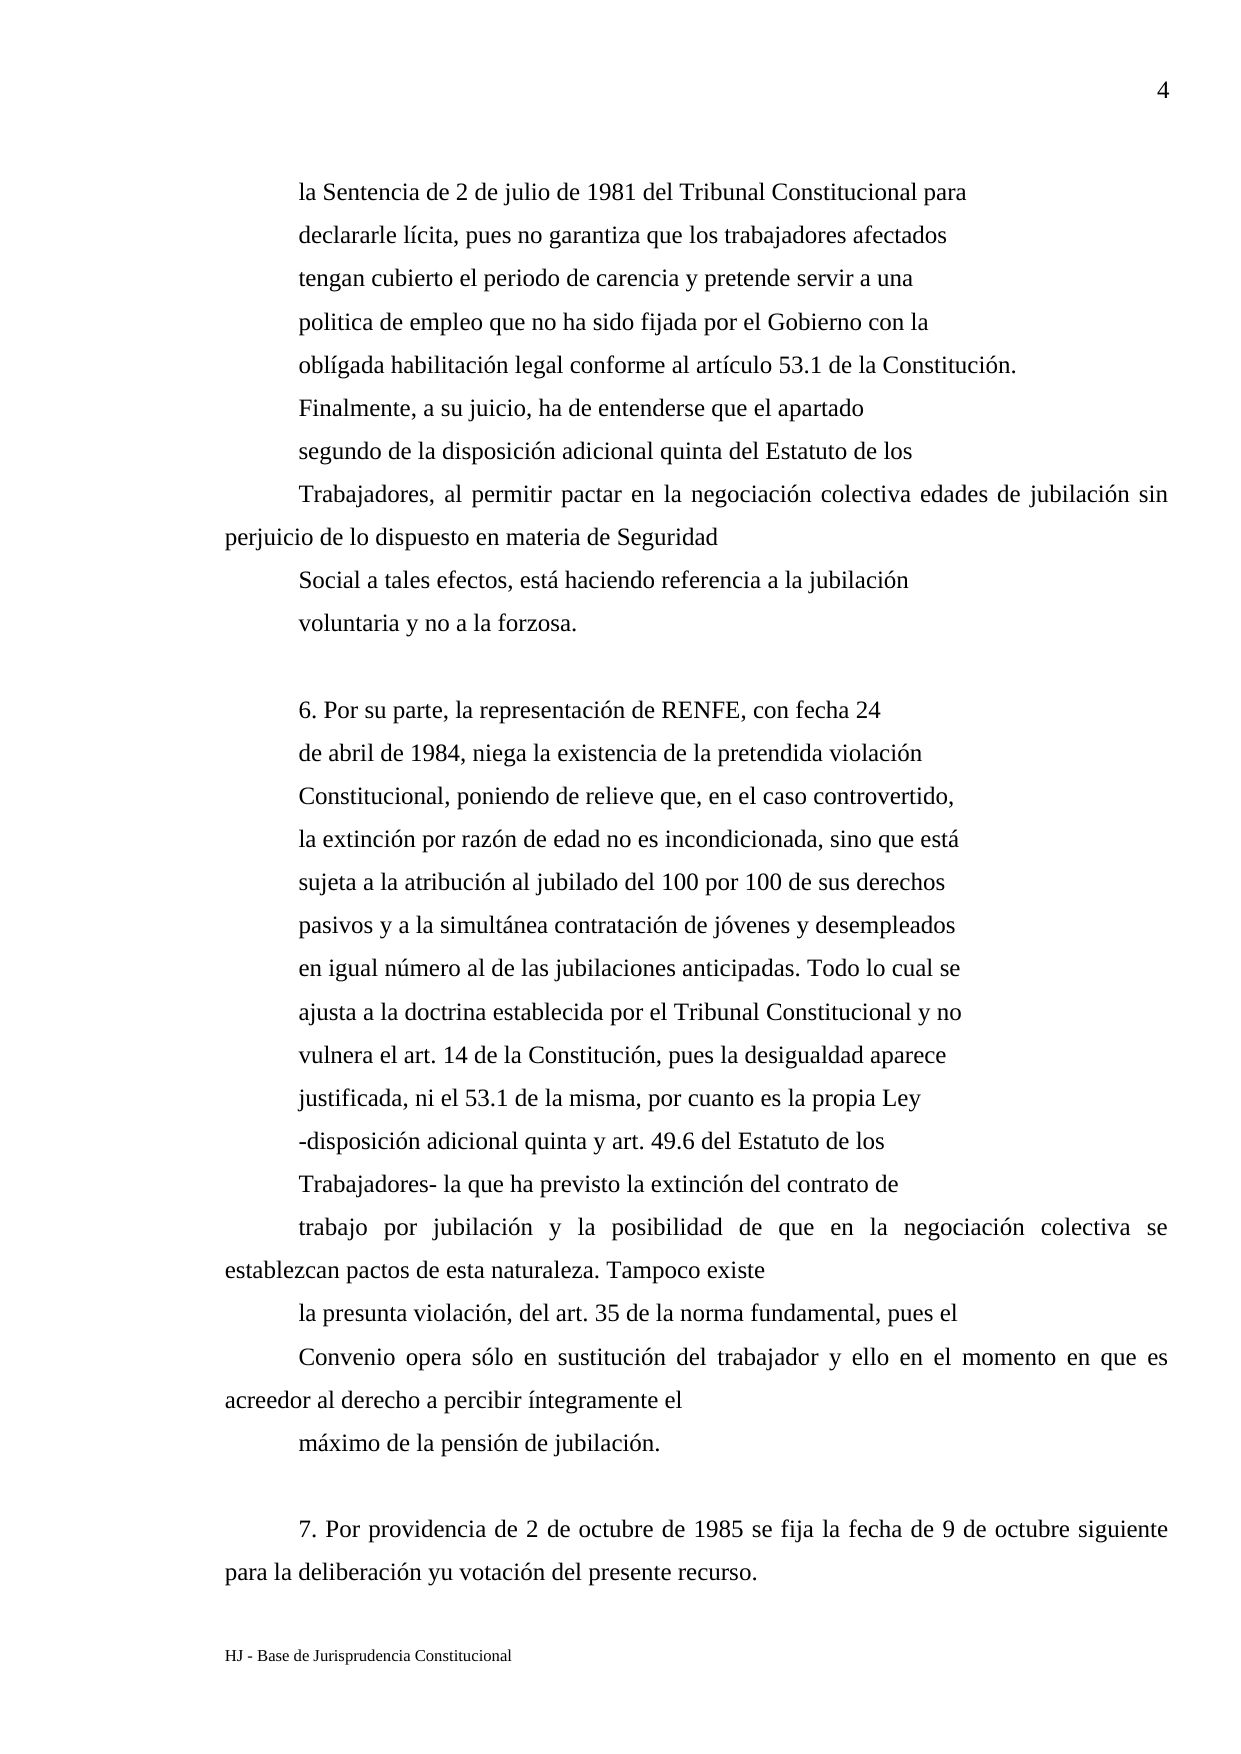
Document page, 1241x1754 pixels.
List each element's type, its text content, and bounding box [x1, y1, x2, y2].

text vulnera el art. 14 de la Constitución, pues la desigualdad aparece [224, 1040, 1169, 1068]
text Constitucional, poniendo de relieve que, en el caso controvertido, [224, 781, 1169, 810]
text la extinción por razón de edad no es incondicionada, sino que está [224, 824, 1169, 853]
text justificada, ni el 53.1 de la misma, por cuanto es la propia Ley [224, 1083, 1169, 1112]
text Trabajadores, al permitir pactar en la negociación colectiva edades de jubilación sin perjuicio de lo dispuesto en materia de Seguridad [224, 479, 1169, 551]
text 7. Por providencia de 2 de octubre de 1985 se fija la fecha de 9 de octubre siguiente para la deliberación yu votación del presente recurso. [224, 1514, 1169, 1586]
text declararle lícita, pues no garantiza que los trabajadores afectados [224, 220, 1169, 249]
text oblígada habilitación legal conforme al artículo 53.1 de la Constitución. [224, 350, 1169, 378]
text Finalmente, a su juicio, ha de entenderse que el apartado [224, 393, 1169, 422]
text en igual número al de las jubilaciones anticipadas. Todo lo cual se [224, 953, 1169, 982]
text politica de empleo que no ha sido fijada por el Gobierno con la [224, 307, 1169, 335]
text Social a tales efectos, está haciendo referencia a la jubilación [224, 565, 1169, 594]
text ajusta a la doctrina establecida por el Tribunal Constitucional y no [224, 997, 1169, 1025]
text 6. Por su parte, la representación de RENFE, con fecha 24 [224, 695, 1169, 723]
text Trabajadores- la que ha previsto la extinción del contrato de [224, 1169, 1169, 1198]
text la Sentencia de 2 de julio de 1981 del Tribunal Constitucional para [224, 177, 1169, 206]
text voluntaria y no a la forzosa. [224, 608, 1169, 637]
text de abril de 1984, niega la existencia de la pretendida violación [224, 738, 1169, 767]
text segundo de la disposición adicional quinta del Estatuto de los [224, 436, 1169, 465]
text tengan cubierto el periodo de carencia y pretende servir a una [224, 263, 1169, 292]
text Convenio opera sólo en sustitución del trabajador y ello en el momento en que es acreedor al derecho a percibir íntegramente el [224, 1342, 1169, 1413]
text la presunta violación, del art. 35 de la norma fundamental, pues el [224, 1298, 1169, 1327]
text máximo de la pensión de jubilación. [224, 1428, 1169, 1457]
text sujeta a la atribución al jubilado del 100 por 100 de sus derechos [224, 867, 1169, 896]
text trabajo por jubilación y la posibilidad de que en la negociación colectiva se establezcan pactos de esta naturaleza. Tampoco existe [224, 1212, 1169, 1284]
text pasivos y a la simultánea contratación de jóvenes y desempleados [224, 910, 1169, 939]
text -disposición adicional quinta y art. 49.6 del Estatuto de los [224, 1126, 1169, 1155]
